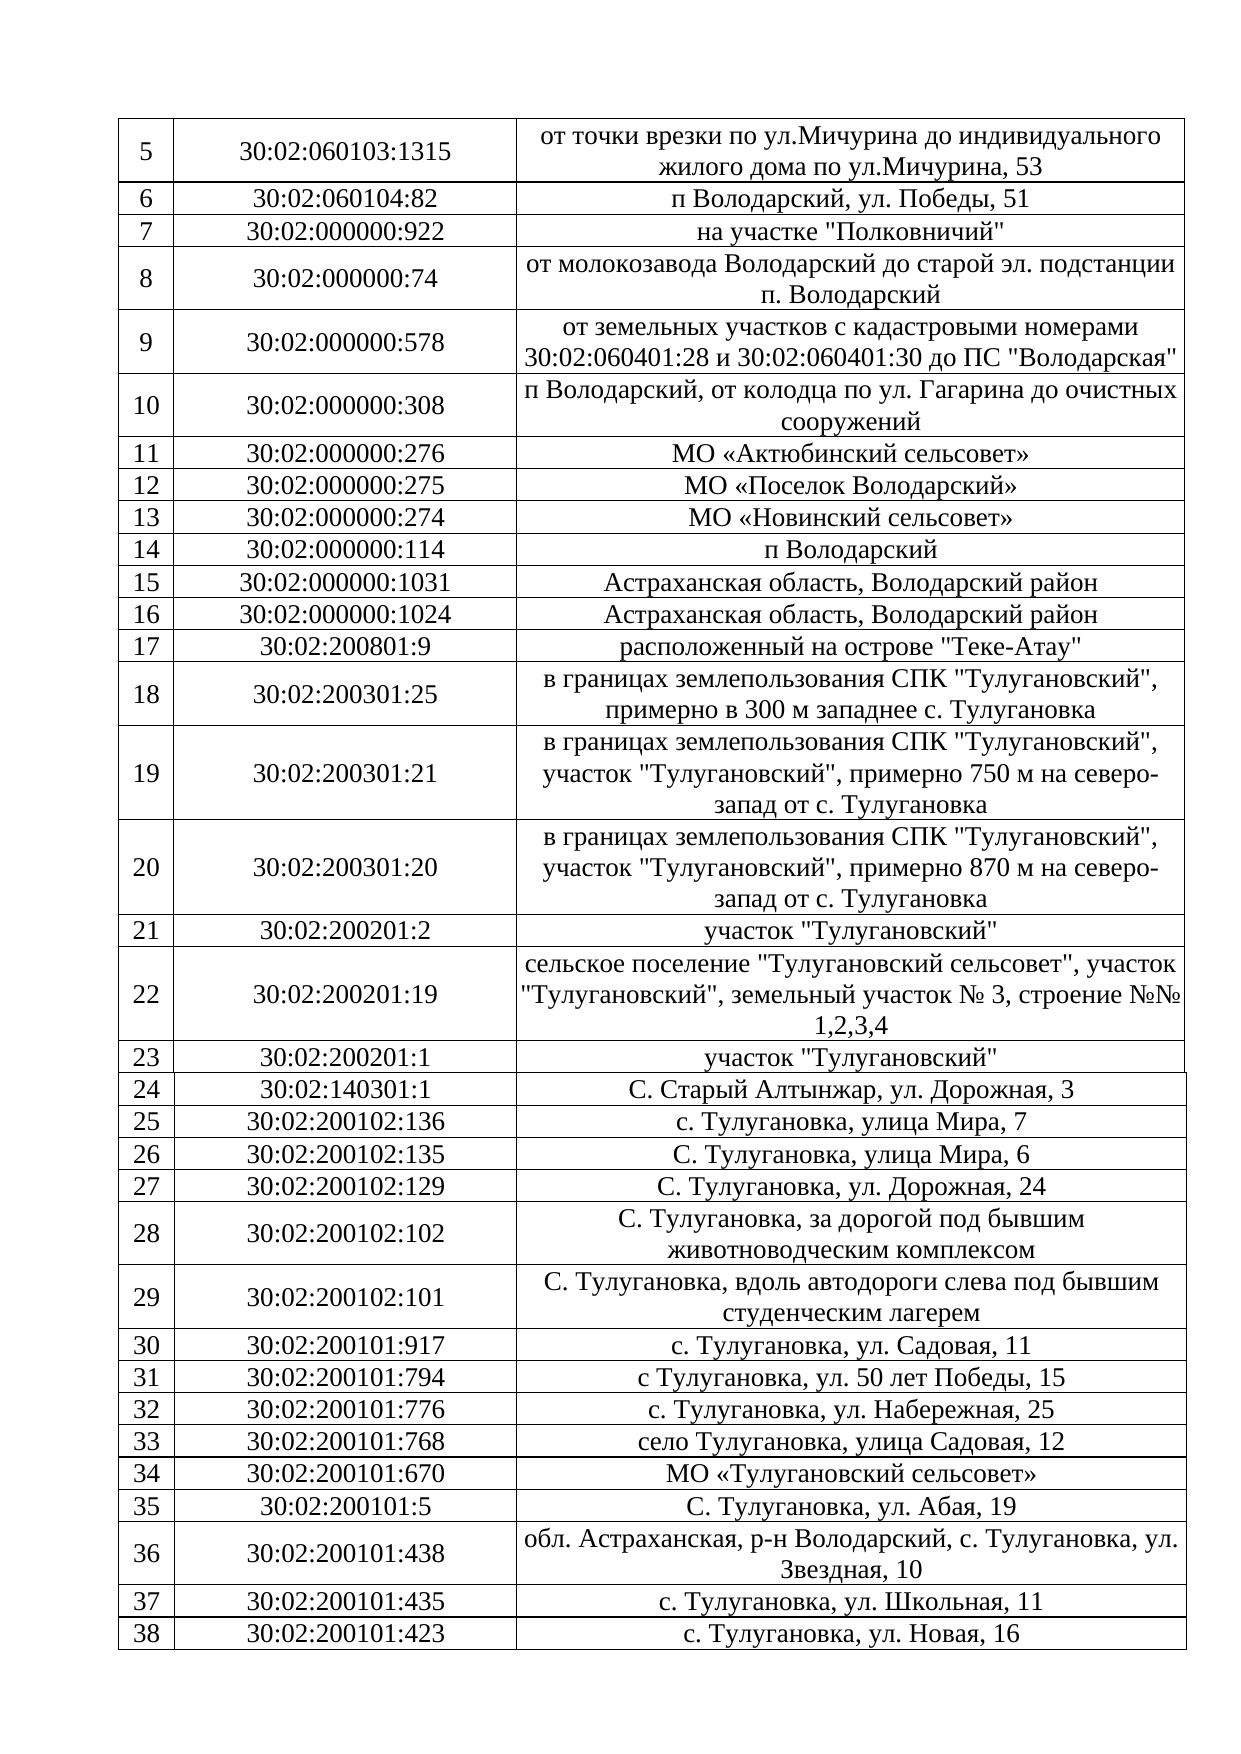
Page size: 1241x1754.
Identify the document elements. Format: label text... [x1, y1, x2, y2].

table_cell С. Старый Алтынжар, ул. Дорожная, 3 [517, 1073, 1186, 1104]
table_cell 10 [119, 374, 173, 436]
table_cell 21 [119, 915, 173, 946]
table_cell 30:02:200102:136 [175, 1106, 516, 1137]
table_cell С. Тулугановка, ул. Абая, 19 [517, 1490, 1186, 1521]
table_cell 30:02:200102:135 [175, 1138, 516, 1169]
table_cell п Володарский, ул. Победы, 51 [517, 183, 1184, 214]
table_cell 6 [119, 183, 173, 214]
table_cell п Володарский [517, 534, 1184, 564]
table_cell на участке "Полковничий" [517, 215, 1184, 246]
table_cell 26 [119, 1138, 174, 1169]
table_cell 30:02:000000:1031 [174, 566, 516, 597]
table_cell С. Тулугановка, вдоль автодороги слева под бывшим студенческим лагерем [517, 1265, 1186, 1328]
table_cell 28 [119, 1202, 174, 1264]
table_cell 32 [119, 1393, 174, 1424]
table_cell сельское поселение "Тулугановский сельсовет", участок "Тулугановский", земельный участок № 3, строение №№ 1,2,3,4 [517, 947, 1184, 1040]
table_cell 16 [119, 598, 173, 629]
table_cell 11 [119, 437, 173, 468]
table_cell 30:02:000000:276 [174, 437, 516, 468]
table_cell 37 [119, 1585, 174, 1616]
table_cell участок "Тулугановский" [517, 1041, 1184, 1072]
table_cell 30:02:200101:794 [175, 1361, 516, 1392]
table_cell с. Тулугановка, ул. Школьная, 11 [517, 1585, 1186, 1616]
table_cell 30:02:200201:19 [174, 947, 516, 1040]
table_cell 30:02:060104:82 [174, 183, 516, 214]
table_cell 38 [119, 1618, 174, 1648]
table_cell 17 [119, 630, 173, 661]
table_cell с. Тулугановка, ул. Набережная, 25 [517, 1393, 1186, 1424]
table_cell 23 [119, 1041, 173, 1072]
table_cell 35 [119, 1490, 174, 1521]
table_cell 19 [119, 726, 173, 819]
table_cell 27 [119, 1170, 174, 1201]
table_cell 13 [119, 501, 173, 532]
table_cell 30:02:200301:25 [174, 662, 516, 724]
table_cell 5 [119, 119, 173, 181]
table_cell 33 [119, 1425, 174, 1456]
table_cell С. Тулугановка, ул. Дорожная, 24 [517, 1170, 1186, 1201]
table_cell 9 [119, 310, 173, 372]
table_cell от точки врезки по ул.Мичурина до индивидуального жилого дома по ул.Мичурина, 53 [517, 119, 1184, 181]
table_cell 30:02:000000:578 [174, 310, 516, 372]
table_cell село Тулугановка, улица Садовая, 12 [517, 1425, 1186, 1456]
table_cell 30:02:200301:20 [174, 820, 516, 913]
table_cell 15 [119, 566, 173, 597]
table_cell 30:02:000000:308 [174, 374, 516, 436]
table_cell Астраханская область, Володарский район [517, 598, 1184, 629]
table_cell участок "Тулугановский" [517, 915, 1184, 946]
table_cell с Тулугановка, ул. 50 лет Победы, 15 [517, 1361, 1186, 1392]
table_cell 30:02:200102:129 [175, 1170, 516, 1201]
table_cell 30:02:200102:101 [175, 1265, 516, 1328]
table_cell от земельных участков с кадастровыми номерами 30:02:060401:28 и 30:02:060401:30 до ПС "Володарская" [517, 310, 1184, 372]
table_cell 30:02:200101:435 [175, 1585, 516, 1616]
table_cell 31 [119, 1361, 174, 1392]
table_cell 22 [119, 947, 173, 1040]
table_cell 25 [119, 1106, 174, 1137]
table_cell 30:02:200201:2 [174, 915, 516, 946]
table_cell 30:02:000000:74 [174, 247, 516, 309]
table_cell 7 [119, 215, 173, 246]
table_cell 30:02:000000:1024 [174, 598, 516, 629]
table_cell в границах землепользования СПК "Тулугановский", примерно в 300 м западнее с. Тулугановка [517, 662, 1184, 724]
table_cell 30:02:200101:670 [175, 1458, 516, 1489]
table_cell С. Тулугановка, улица Мира, 6 [517, 1138, 1186, 1169]
table_cell 30:02:000000:114 [174, 534, 516, 564]
table_cell С. Тулугановка, за дорогой под бывшим животноводческим комплексом [517, 1202, 1186, 1264]
table_cell 24 [119, 1073, 174, 1104]
table_cell 30:02:000000:275 [174, 469, 516, 500]
table_cell 12 [119, 469, 173, 500]
table_cell 30:02:200301:21 [174, 726, 516, 819]
table_cell 30:02:200102:102 [175, 1202, 516, 1264]
table_cell 30:02:200101:438 [175, 1522, 516, 1584]
table_cell 30:02:200201:1 [174, 1041, 516, 1072]
table_cell 14 [119, 534, 173, 564]
table_cell 30:02:200101:5 [175, 1490, 516, 1521]
table_cell 30:02:200101:423 [175, 1618, 516, 1648]
table_cell 36 [119, 1522, 174, 1584]
table_cell 34 [119, 1458, 174, 1489]
table_cell Астраханская область, Володарский район [517, 566, 1184, 597]
table_cell МО «Поселок Володарский» [517, 469, 1184, 500]
table_cell 30:02:200101:768 [175, 1425, 516, 1456]
table_cell от молокозавода Володарский до старой эл. подстанции п. Володарский [517, 247, 1184, 309]
table_cell с. Тулугановка, улица Мира, 7 [517, 1106, 1186, 1137]
table_cell 30:02:200101:776 [175, 1393, 516, 1424]
table_cell МО «Актюбинский сельсовет» [517, 437, 1184, 468]
table_cell расположенный на острове "Теке-Атау" [517, 630, 1184, 661]
table_cell 29 [119, 1265, 174, 1328]
table_cell МО «Новинский сельсовет» [517, 501, 1184, 532]
table_cell 30:02:200101:917 [175, 1329, 516, 1360]
table_cell 20 [119, 820, 173, 913]
table_cell 30:02:000000:922 [174, 215, 516, 246]
table_cell 30:02:060103:1315 [174, 119, 516, 181]
table_cell с. Тулугановка, ул. Садовая, 11 [517, 1329, 1186, 1360]
table_cell обл. Астраханская, р-н Володарский, с. Тулугановка, ул. Звездная, 10 [517, 1522, 1186, 1584]
table_cell 8 [119, 247, 173, 309]
table_cell 30:02:200801:9 [174, 630, 516, 661]
table_cell 30 [119, 1329, 174, 1360]
table_cell с. Тулугановка, ул. Новая, 16 [517, 1618, 1186, 1648]
table_cell в границах землепользования СПК "Тулугановский", участок "Тулугановский", примерно 870 м на северо-запад от с. Тулугановка [517, 820, 1184, 913]
table_cell в границах землепользования СПК "Тулугановский", участок "Тулугановский", примерно 750 м на северо-запад от с. Тулугановка [517, 726, 1184, 819]
table_cell 30:02:000000:274 [174, 501, 516, 532]
table_cell 30:02:140301:1 [175, 1073, 516, 1104]
table_cell 18 [119, 662, 173, 724]
table_cell п Володарский, от колодца по ул. Гагарина до очистных сооружений [517, 374, 1184, 436]
table_cell МО «Тулугановский сельсовет» [517, 1458, 1186, 1489]
